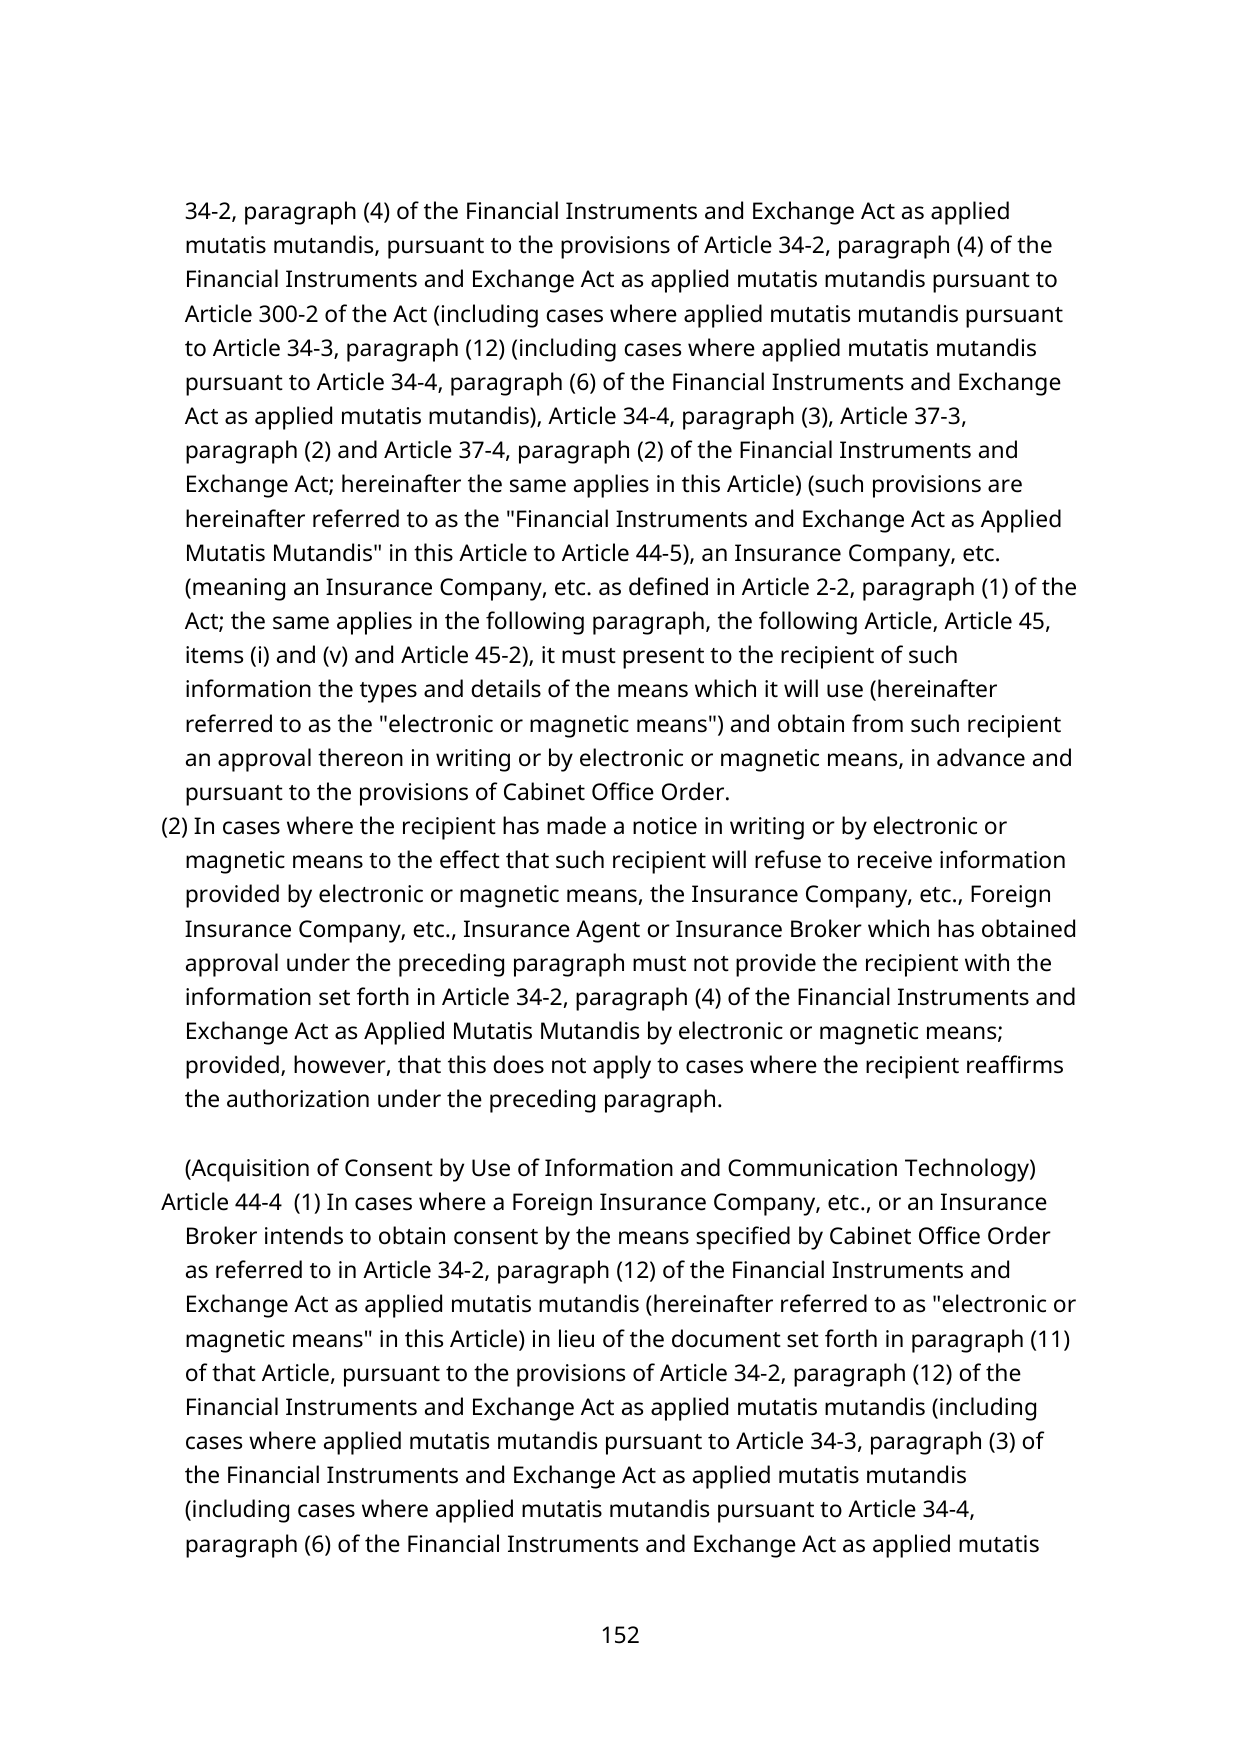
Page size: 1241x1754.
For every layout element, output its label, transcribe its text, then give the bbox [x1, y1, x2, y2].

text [161, 1184, 1079, 1560]
text (2) In cases where the recipient has made a notice in writing or by electronic or magnetic means to the effect that such recipient will refuse to receive information provided by electronic or magnetic means, the Insurance Company, etc., Foreign Insurance Company, etc., Insurance Agent or Insurance Broker which has obtained approval under the preceding paragraph must not provide the recipient with the information set forth in Article 34-2, paragraph (4) of the Financial Instruments and Exchange Act as Applied Mutatis Mutandis by electronic or magnetic means; provided, however, that this does not apply to cases where the recipient reaffirms the authorization under the preceding paragraph. [161, 809, 1079, 1116]
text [161, 194, 1079, 809]
text (Acquisition of Consent by Use of Information and Communication Technology) [184, 1150, 1079, 1184]
